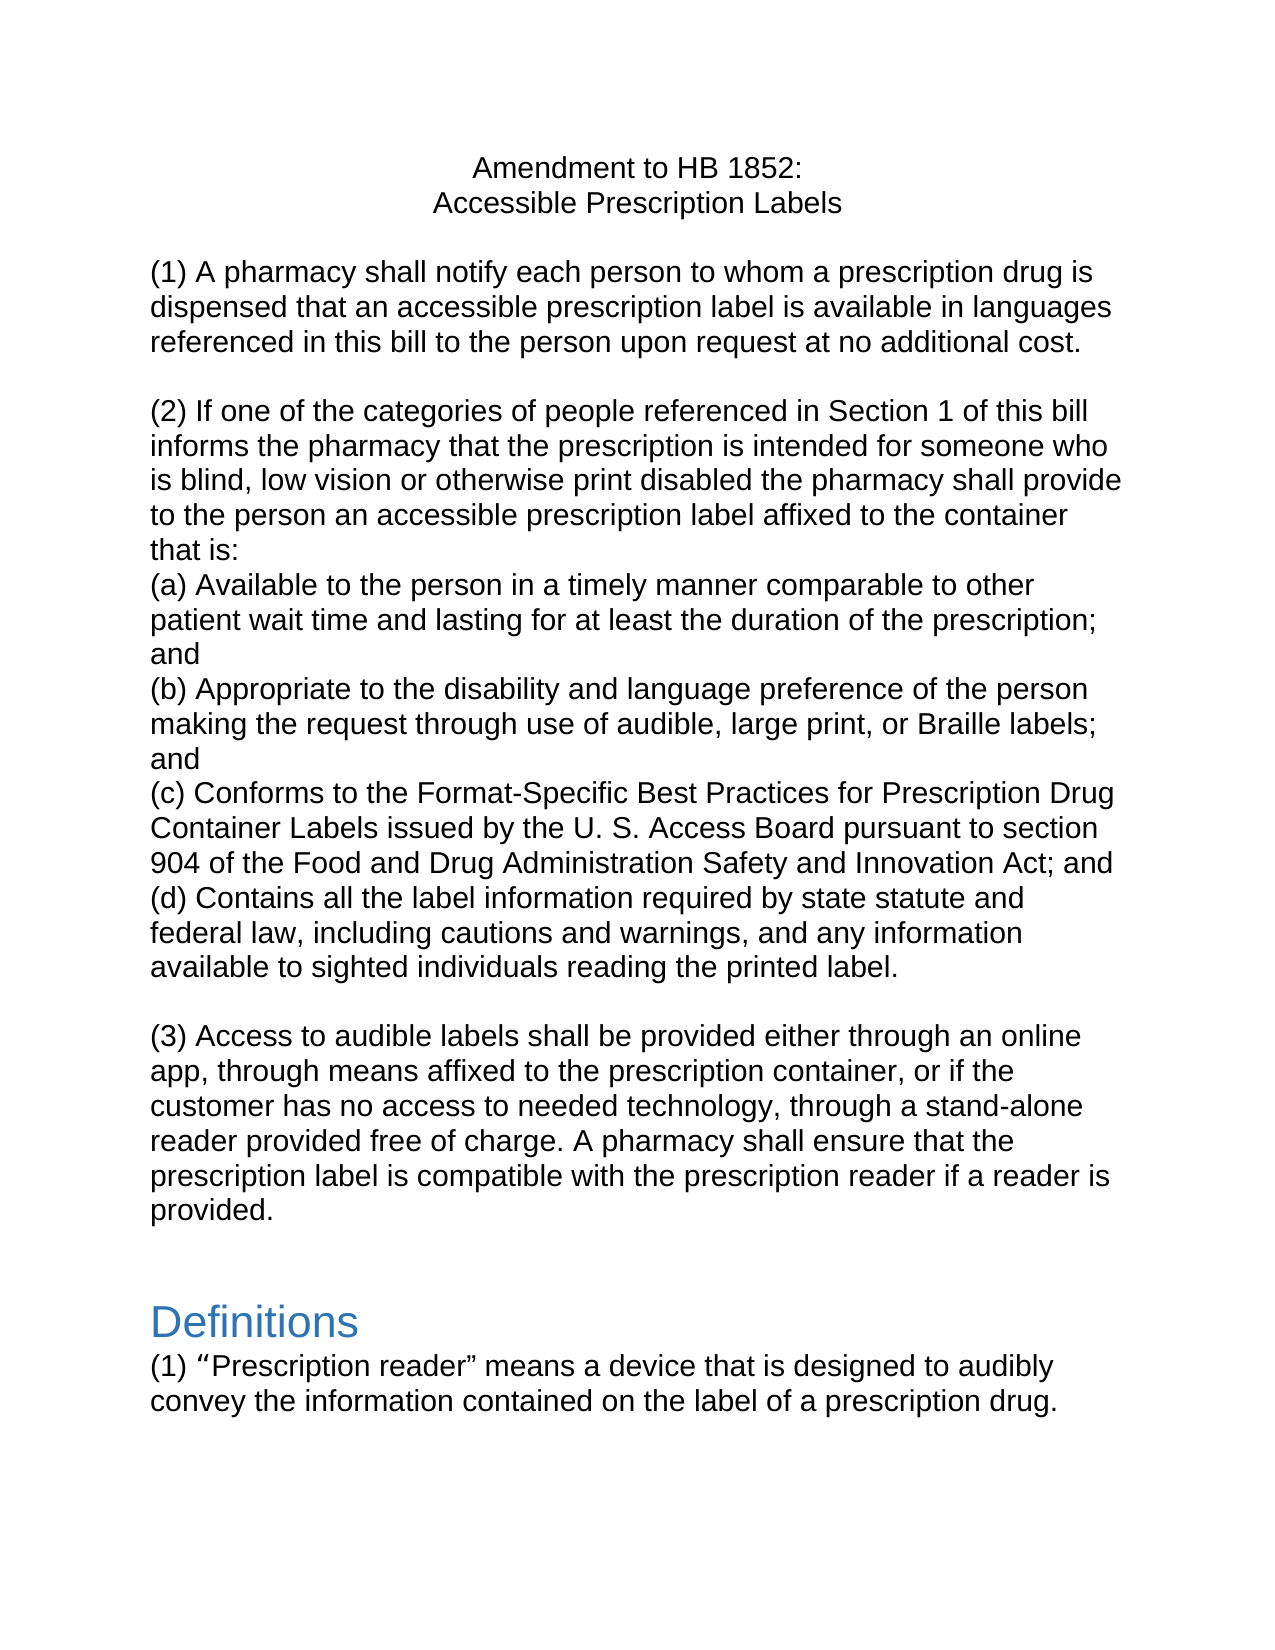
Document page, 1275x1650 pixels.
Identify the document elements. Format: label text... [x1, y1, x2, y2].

text Amendment to HB 1852: [150, 150, 1125, 185]
text (d) Contains all the label information required by state statute and federal law, including cautions and warnings, and any information available to sighted individuals reading the printed label. [150, 880, 1125, 984]
text (3) Access to audible labels shall be provided either through an online app, through means affixed to the prescription container, or if the customer has no access to needed technology, through a stand-alone reader provided free of charge. A pharmacy shall ensure that the prescription label is compatible with the prescription reader if a reader is provided. [150, 1018, 1125, 1227]
text Definitions [150, 1296, 1125, 1347]
text (2) If one of the categories of people referenced in Section 1 of this bill informs the pharmacy that the prescription is intended for someone who is blind, low vision or otherwise print disabled the pharmacy shall provide to the person an accessible prescription label affixed to the container that is: [150, 393, 1125, 567]
text (b) Appropriate to the disability and language preference of the person making the request through use of audible, large print, or Braille labels; and [150, 671, 1125, 776]
text (1) “Prescription reader” means a device that is designed to audibly convey the information contained on the label of a prescription drug. [150, 1347, 1125, 1418]
text (c) Conforms to the Format-Specific Best Practices for Prescription Drug Container Labels issued by the U. S. Access Board pursuant to section 904 of the Food and Drug Administration Safety and Innovation Act; and [150, 776, 1125, 880]
text (1) A pharmacy shall notify each person to whom a prescription drug is dispensed that an accessible prescription label is available in languages referenced in this bill to the person upon request at no additional cost. [150, 254, 1125, 359]
text Accessible Prescription Labels [150, 185, 1125, 219]
text (a) Available to the person in a timely manner comparable to other patient wait time and lasting for at least the duration of the prescription; and [150, 567, 1125, 671]
